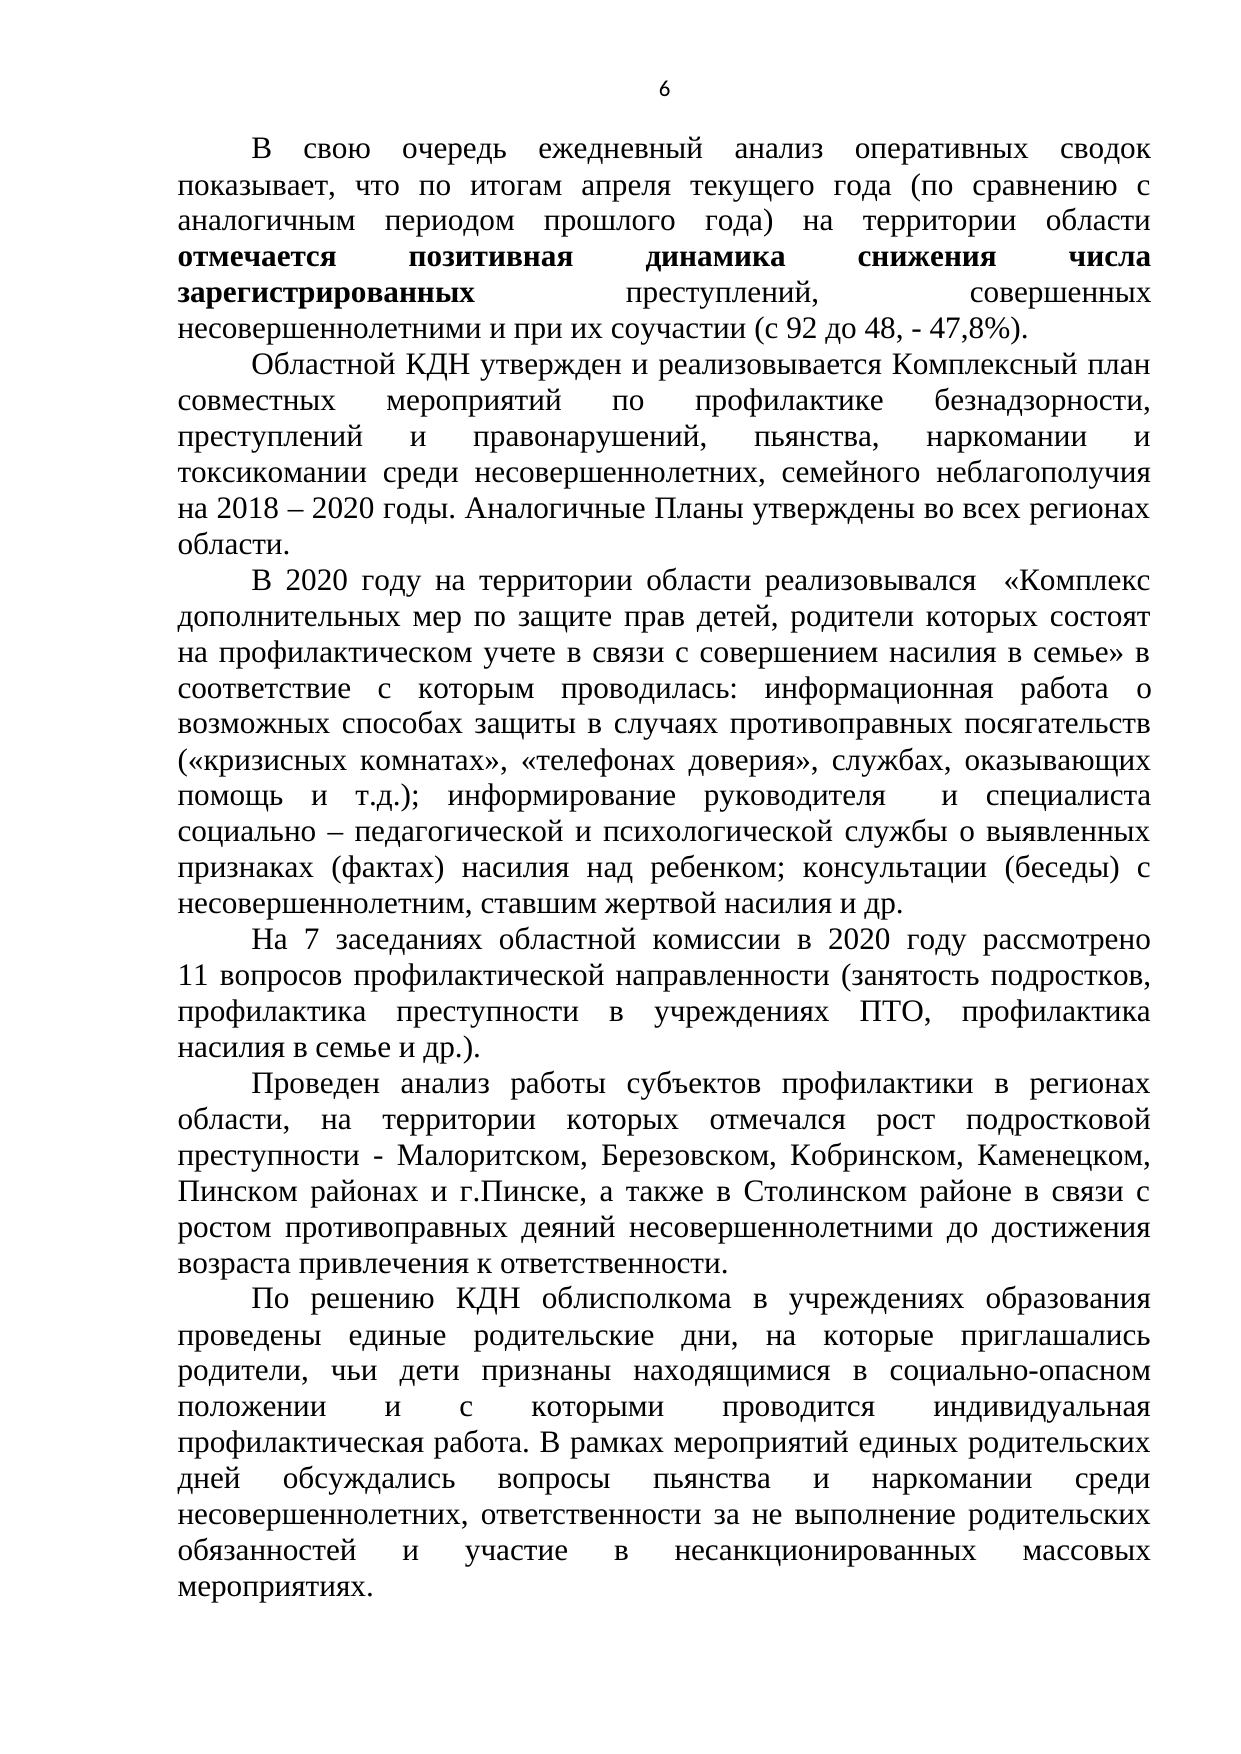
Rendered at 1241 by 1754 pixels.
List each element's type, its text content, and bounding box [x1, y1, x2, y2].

text По решению КДН облисполкома в учреждениях образования проведены единые родительские дни, на которые приглашались родители, чьи дети признаны находящимися в социально-опасном положении и с которыми проводится индивидуальная профилактическая работа. В рамках мероприятий единых родительских дней обсуждались вопросы пьянства и наркомании среди несовершеннолетних, ответственности за не выполнение родительских обязанностей и участие в несанкционированных массовых мероприятиях. [177, 1280, 1152, 1603]
text В 2020 году на территории области реализовывался «Комплекс дополнительных мер по защите прав детей, родители которых состоят на профилактическом учете в связи с совершением насилия в семье» в соответствие с которым проводилась: информационная работа о возможных способах защиты в случаях противоправных посягательств («кризисных комнатах», «телефонах доверия», службах, оказывающих помощь и т.д.); информирование руководителя и специалиста социально – педагогической и психологической службы о выявленных признаках (фактах) насилия над ребенком; консультации (беседы) с несовершеннолетним, ставшим жертвой насилия и др. [177, 561, 1152, 920]
text Проведен анализ работы субъектов профилактики в регионах области, на территории которых отмечался рост подростковой преступности - Малоритском, Березовском, Кобринском, Каменецком, Пинском районах и г.Пинске, а также в Столинском районе в связи с ростом противоправных деяний несовершеннолетними до достижения возраста привлечения к ответственности. [177, 1064, 1152, 1280]
text Областной КДН утвержден и реализовывается Комплексный план совместных мероприятий по профилактике безнадзорности, преступлений и правонарушений, пьянства, наркомании и токсикомании среди несовершеннолетних, семейного неблагополучия на 2018 – 2020 годы. Аналогичные Планы утверждены во всех регионах области. [177, 345, 1152, 561]
text В свою очередь ежедневный анализ оперативных сводок показывает, что по итогам апреля текущего года (по сравнению с аналогичным периодом прошлого года) на территории области отмечается позитивная динамика снижения числа зарегистрированных преступлений, совершенных несовершеннолетними и при их соучастии (с 92 до 48, - 47,8%). [177, 130, 1152, 345]
text На 7 заседаниях областной комиссии в 2020 году рассмотрено 11 вопросов профилактической направленности (занятость подростков, профилактика преступности в учреждениях ПТО, профилактика насилия в семье и др.). [177, 920, 1152, 1064]
